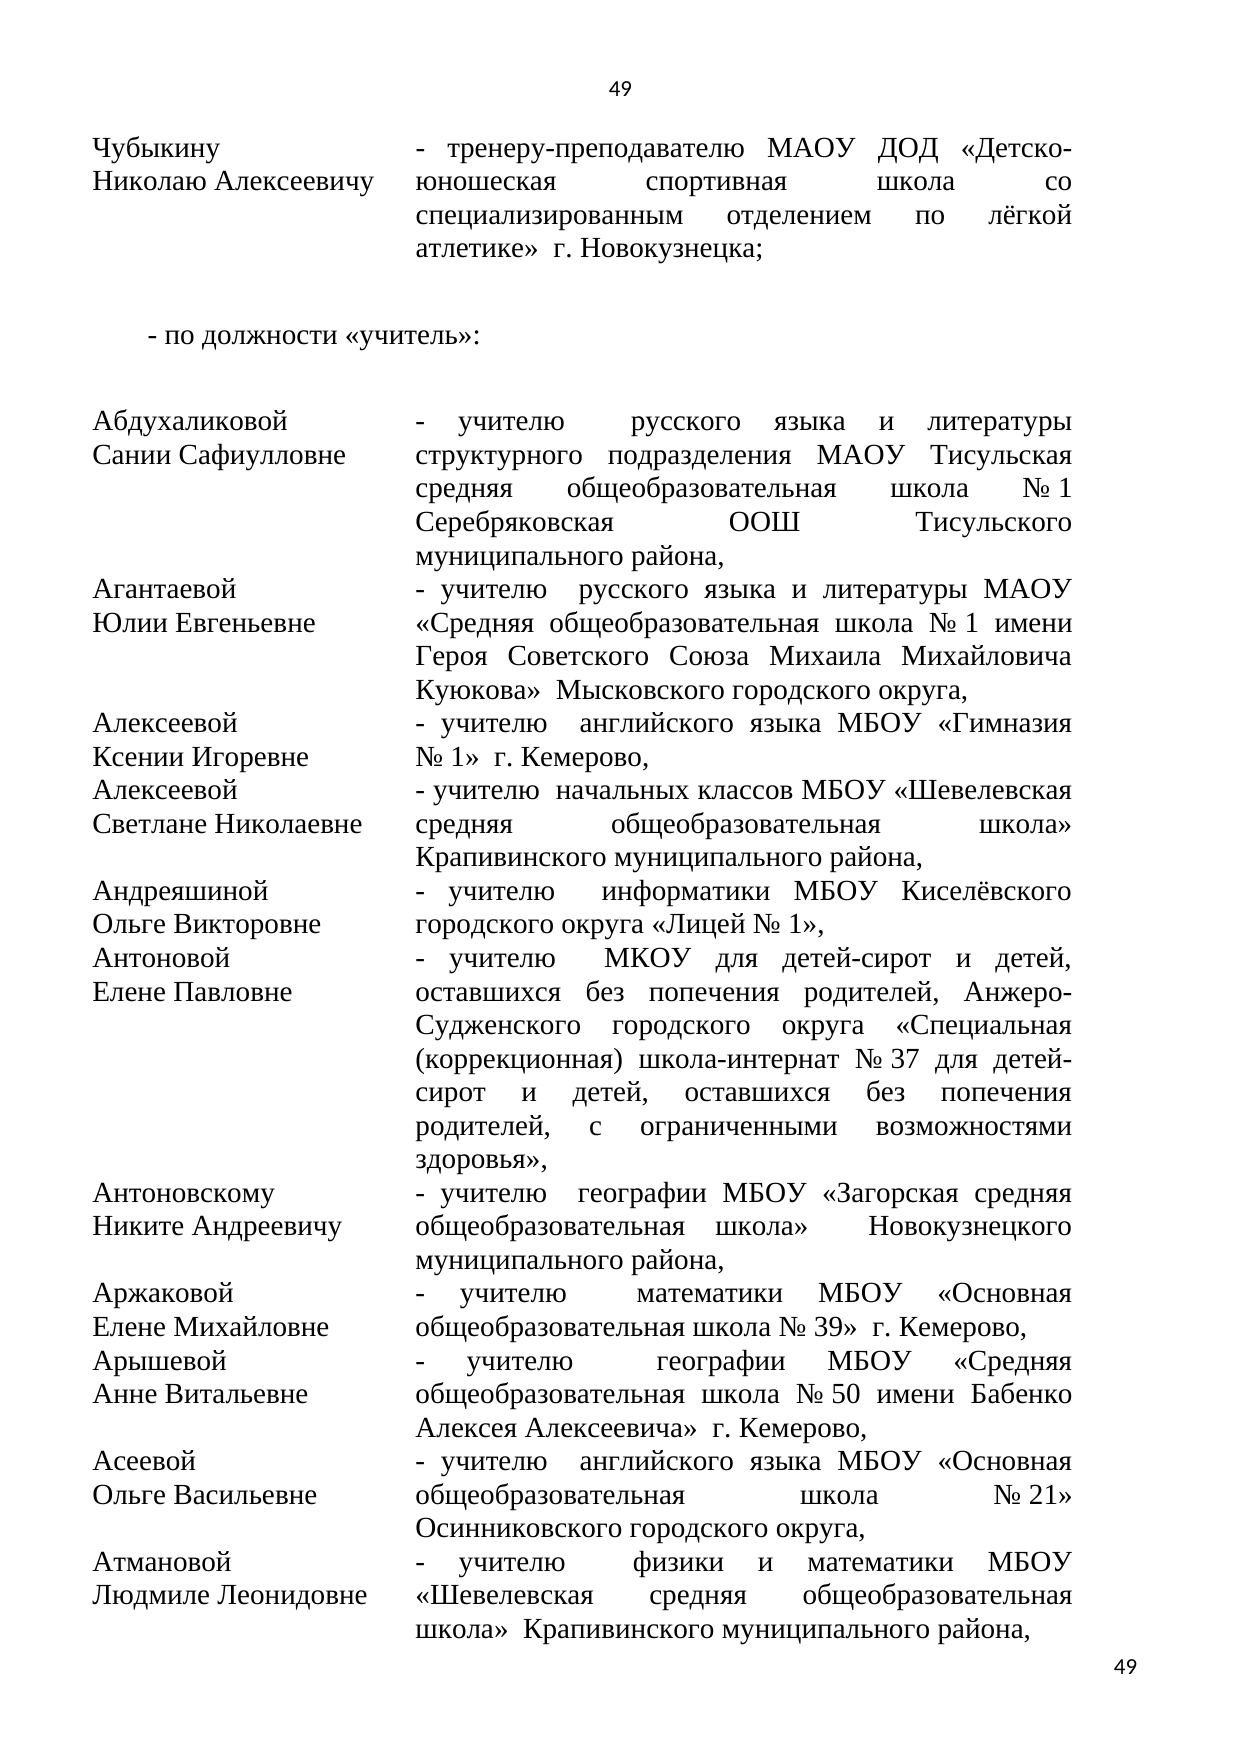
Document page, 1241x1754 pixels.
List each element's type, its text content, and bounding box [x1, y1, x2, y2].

table_cell Аржаковой Елене Михайловне [81, 1276, 404, 1343]
table_cell Алексеевой Светлане Николаевне [81, 773, 404, 873]
table_cell - учителю английского языка МБОУ «Основная общеобразовательная школа № 21» Осинниковского городского округа, [404, 1443, 1084, 1544]
table_cell - тренеру-преподавателю МАОУ ДОД «Детско-юношеская спортивная школа со специализированным отделением по лёгкой атлетике» г. Новокузнецка; [404, 130, 1084, 264]
table_cell - учителю географии МБОУ «Средняя общеобразовательная школа № 50 имени Бабенко Алексея Алексеевича» г. Кемерово, [404, 1343, 1084, 1443]
table_cell Антоновой Елене Павловне [81, 940, 404, 1175]
table_cell - учителю математики МБОУ «Основная общеобразовательная школа № 39» г. Кемерово, [404, 1276, 1084, 1343]
table_cell Атмановой Людмиле Леонидовне [81, 1544, 404, 1644]
table_cell Агантаевой Юлии Евгеньевне [81, 571, 404, 705]
table_cell - учителю английского языка МБОУ «Гимназия № 1» г. Кемерово, [404, 705, 1084, 772]
text - по должности «учитель»: [147, 317, 1153, 351]
table_cell - учителю географии МБОУ «Загорская средняя общеобразовательная школа» Новокузнецкого муниципального района, [404, 1175, 1084, 1276]
table_cell - учителю МКОУ для детей-сирот и детей, оставшихся без попечения родителей, Анжеро-Судженского городского округа «Специальная (коррекционная) школа-интернат № 37 для детей-сирот и детей, оставшихся без попечения родителей, с ограниченными возможностями здоровья», [404, 940, 1084, 1175]
table_cell Арышевой Анне Витальевне [81, 1343, 404, 1443]
table_cell Асеевой Ольге Васильевне [81, 1443, 404, 1544]
table_header - учителю русского языка и литературы структурного подразделения МАОУ Тисульская средняя общеобразовательная школа № 1 Серебряковская ООШ Тисульского муниципального района, [404, 404, 1084, 571]
table_cell - учителю русского языка и литературы МАОУ «Средняя общеобразовательная школа № 1 имени Героя Советского Союза Михаила Михайловича Куюкова» Мысковского городского округа, [404, 571, 1084, 705]
table_cell Алексеевой Ксении Игоревне [81, 705, 404, 772]
table_cell Чубыкину Николаю Алексеевичу [81, 130, 404, 264]
table_cell Андреяшиной Ольге Викторовне [81, 873, 404, 940]
table_cell - учителю информатики МБОУ Киселёвского городского округа «Лицей № 1», [404, 873, 1084, 940]
table_cell - учителю начальных классов МБОУ «Шевелевская средняя общеобразовательная школа» Крапивинского муниципального района, [404, 773, 1084, 873]
table_cell Антоновскому Никите Андреевичу [81, 1175, 404, 1276]
table_header Абдухаликовой Сании Сафиулловне [81, 404, 404, 571]
table_cell - учителю физики и математики МБОУ «Шевелевская средняя общеобразовательная школа» Крапивинского муниципального района, [404, 1544, 1084, 1644]
